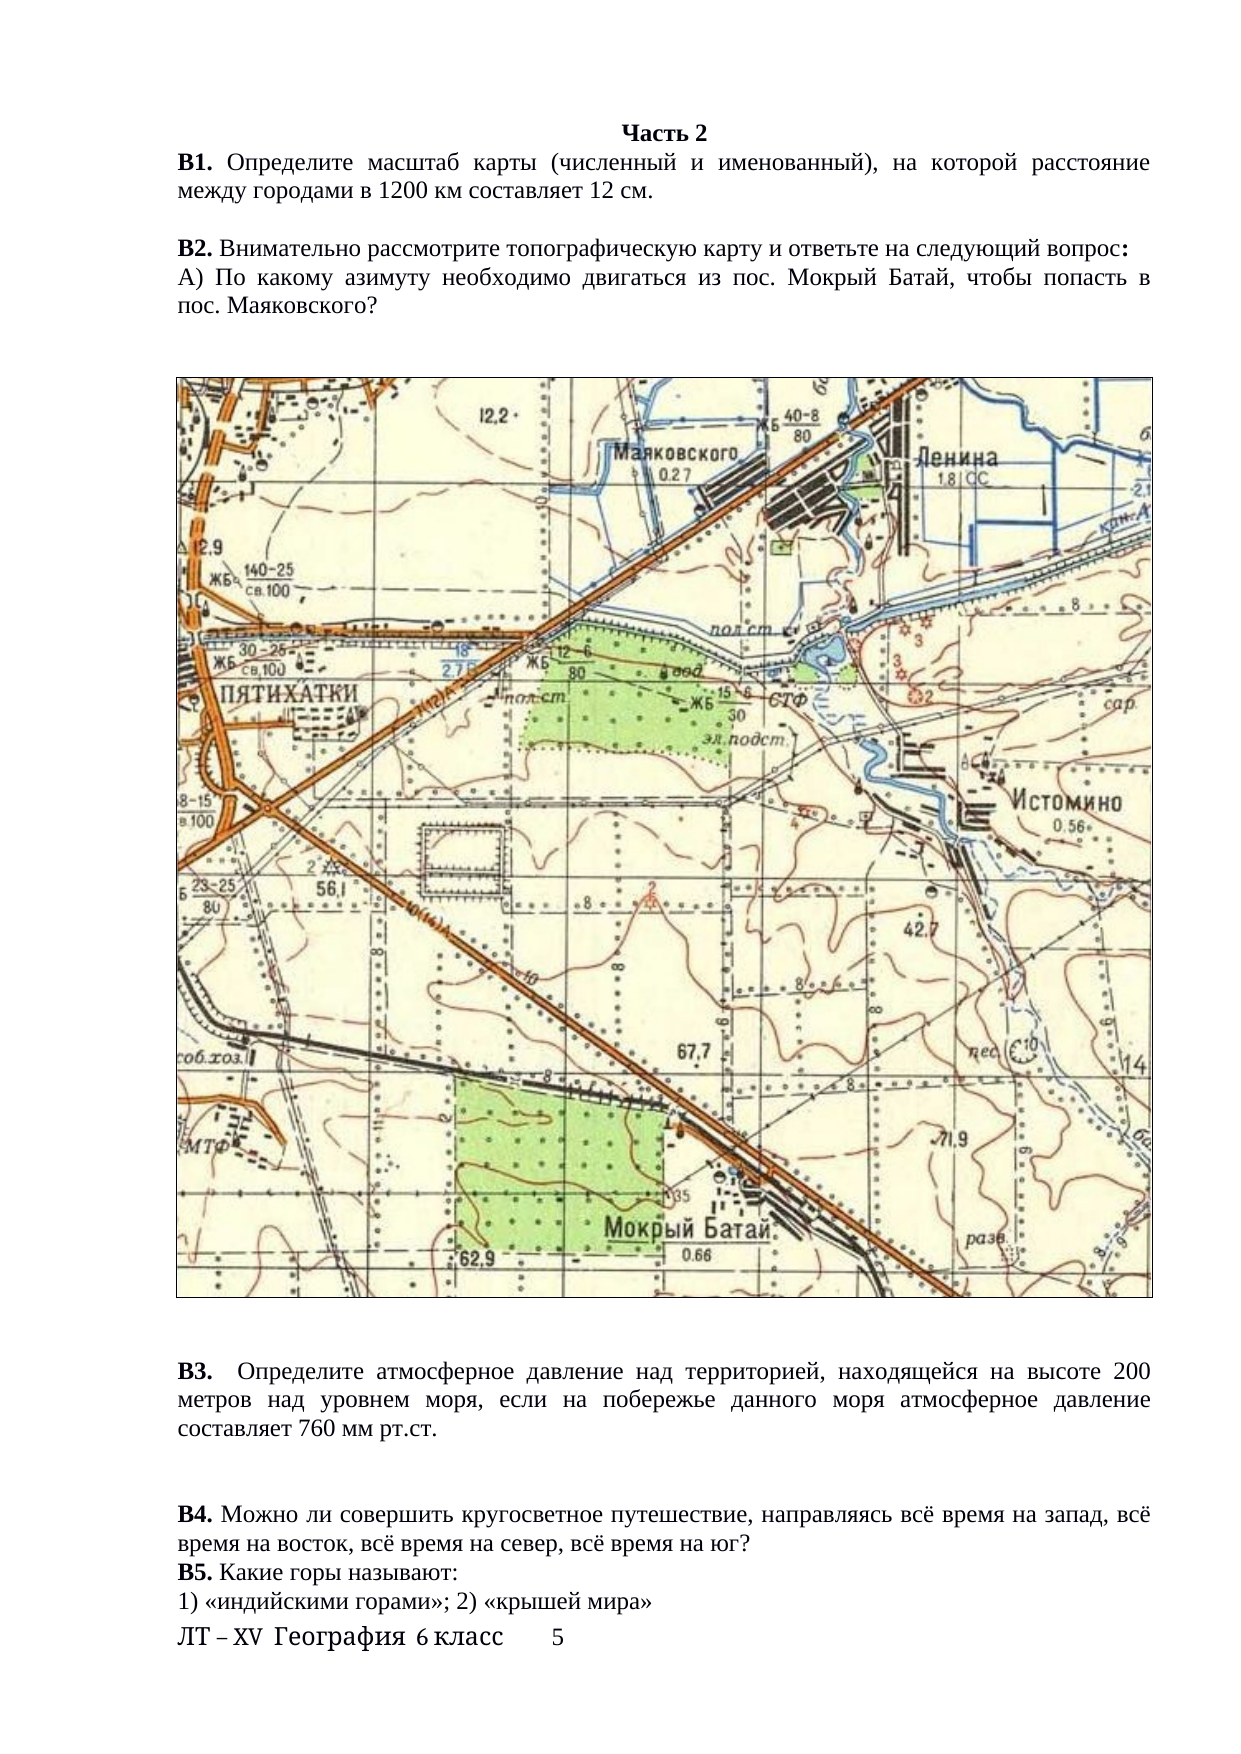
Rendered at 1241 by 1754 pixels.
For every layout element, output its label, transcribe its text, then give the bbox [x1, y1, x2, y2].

text А) По какому азимуту необходимо двигаться из пос. Мокрый Батай, чтобы попасть в пос. Маяковского? [177, 262, 1152, 319]
text В1. Определите масштаб карты (численный и именованный), на которой расстояние между городами в 1200 км составляет 12 см. [177, 147, 1152, 204]
picture [177, 378, 1152, 1297]
text В3. Определите атмосферное давление над территорией, находящейся на высоте 200 метров над уровнем моря, если на побережье данного моря атмосферное давление составляет 760 мм рт.ст. [177, 1356, 1152, 1442]
text В2. Внимательно рассмотрите топографическую карту и ответьте на следующий вопрос: [177, 233, 1152, 262]
text В5. Какие горы называют: [177, 1557, 1152, 1586]
text 1) «индийскими горами»; 2) «крышей мира» [177, 1586, 1152, 1614]
text Часть 2 [177, 118, 1152, 147]
text В4. Можно ли совершить кругосветное путешествие, направляясь всё время на запад, всё время на восток, всё время на север, всё время на юг? [177, 1499, 1152, 1557]
